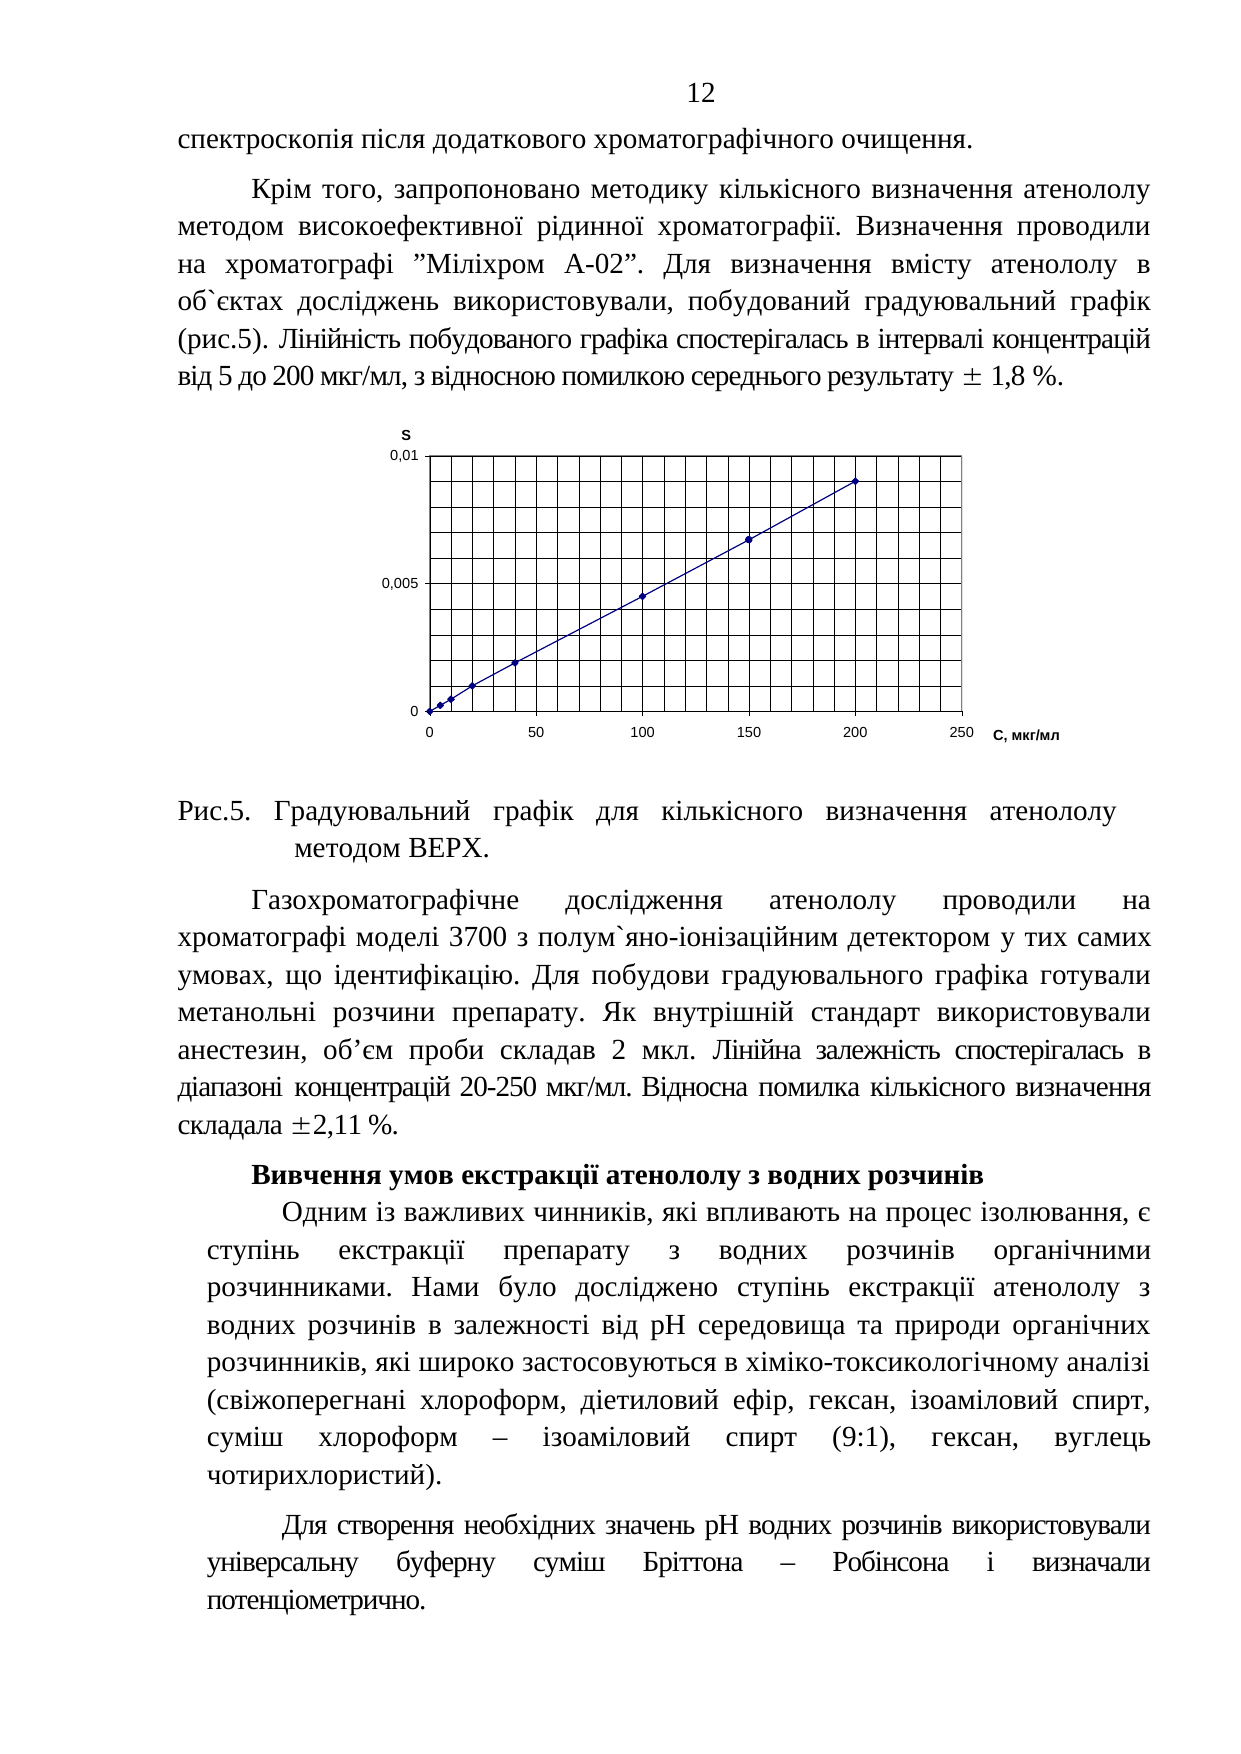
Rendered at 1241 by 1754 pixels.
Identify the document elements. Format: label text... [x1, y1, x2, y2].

text Крім того, запропоновано методику кількісного визначення атенололу методом високоефективної рідинної хроматографії. Визначення проводили на хроматографі ”Міліхром А-02”. Для визначення вмісту атенололу в об`єктах досліджень використовували, побудований градуювальний графік (рис.5). Лінійність побудованого графіка спостерігалась в інтервалі концентрацій від 5 до 200 мкг/мл, з відносною помилкою середнього результату 1,8 %. [177, 168, 1152, 393]
table_cell Рис.5. Градуювальний графік для кількісного визначення атенололу методом ВЕРХ. [177, 793, 1151, 879]
text Одним із важливих чинників, які впливають на процес ізолювання, є ступінь екстракції препарату з водних розчинів органічними розчинниками. Нами було досліджено ступінь екстракції атенололу з водних розчинів в залежності від рН середовища та природи органічних розчинників, які широко застосовуються в хіміко-токсикологічному аналізі (свіжоперегнані хлороформ, діетиловий ефір, гексан, ізоаміловий спирт, суміш хлороформ – ізоаміловий спирт (9:1), гексан, вуглець чотирихлористий). [207, 1192, 1152, 1492]
text Вивчення умов екстракції атенололу з водних розчинів [177, 1154, 1152, 1192]
table_header [177, 406, 1151, 793]
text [177, 118, 1152, 156]
text Для створення необхідних значень рН водних розчинів використовували універсальну буферну суміш Бріттона – Робінсона і визначали потенціометрично. [207, 1504, 1152, 1617]
text Газохроматографічне дослідження атенололу проводили на хроматографі моделі 3700 з полум`яно-іонізаційним детектором у тих самих умовах, що ідентифікацію. Для побудови градуювального графіка готували метанольні розчини препарату. Як внутрішній стандарт використовували анестезин, об’єм проби складав 2 мкл. Лінійна залежність спостерігалась в діапазоні концентрацій 20-250 мкг/мл. Відносна помилка кількісного визначення складала 2,11 %. [177, 879, 1152, 1142]
